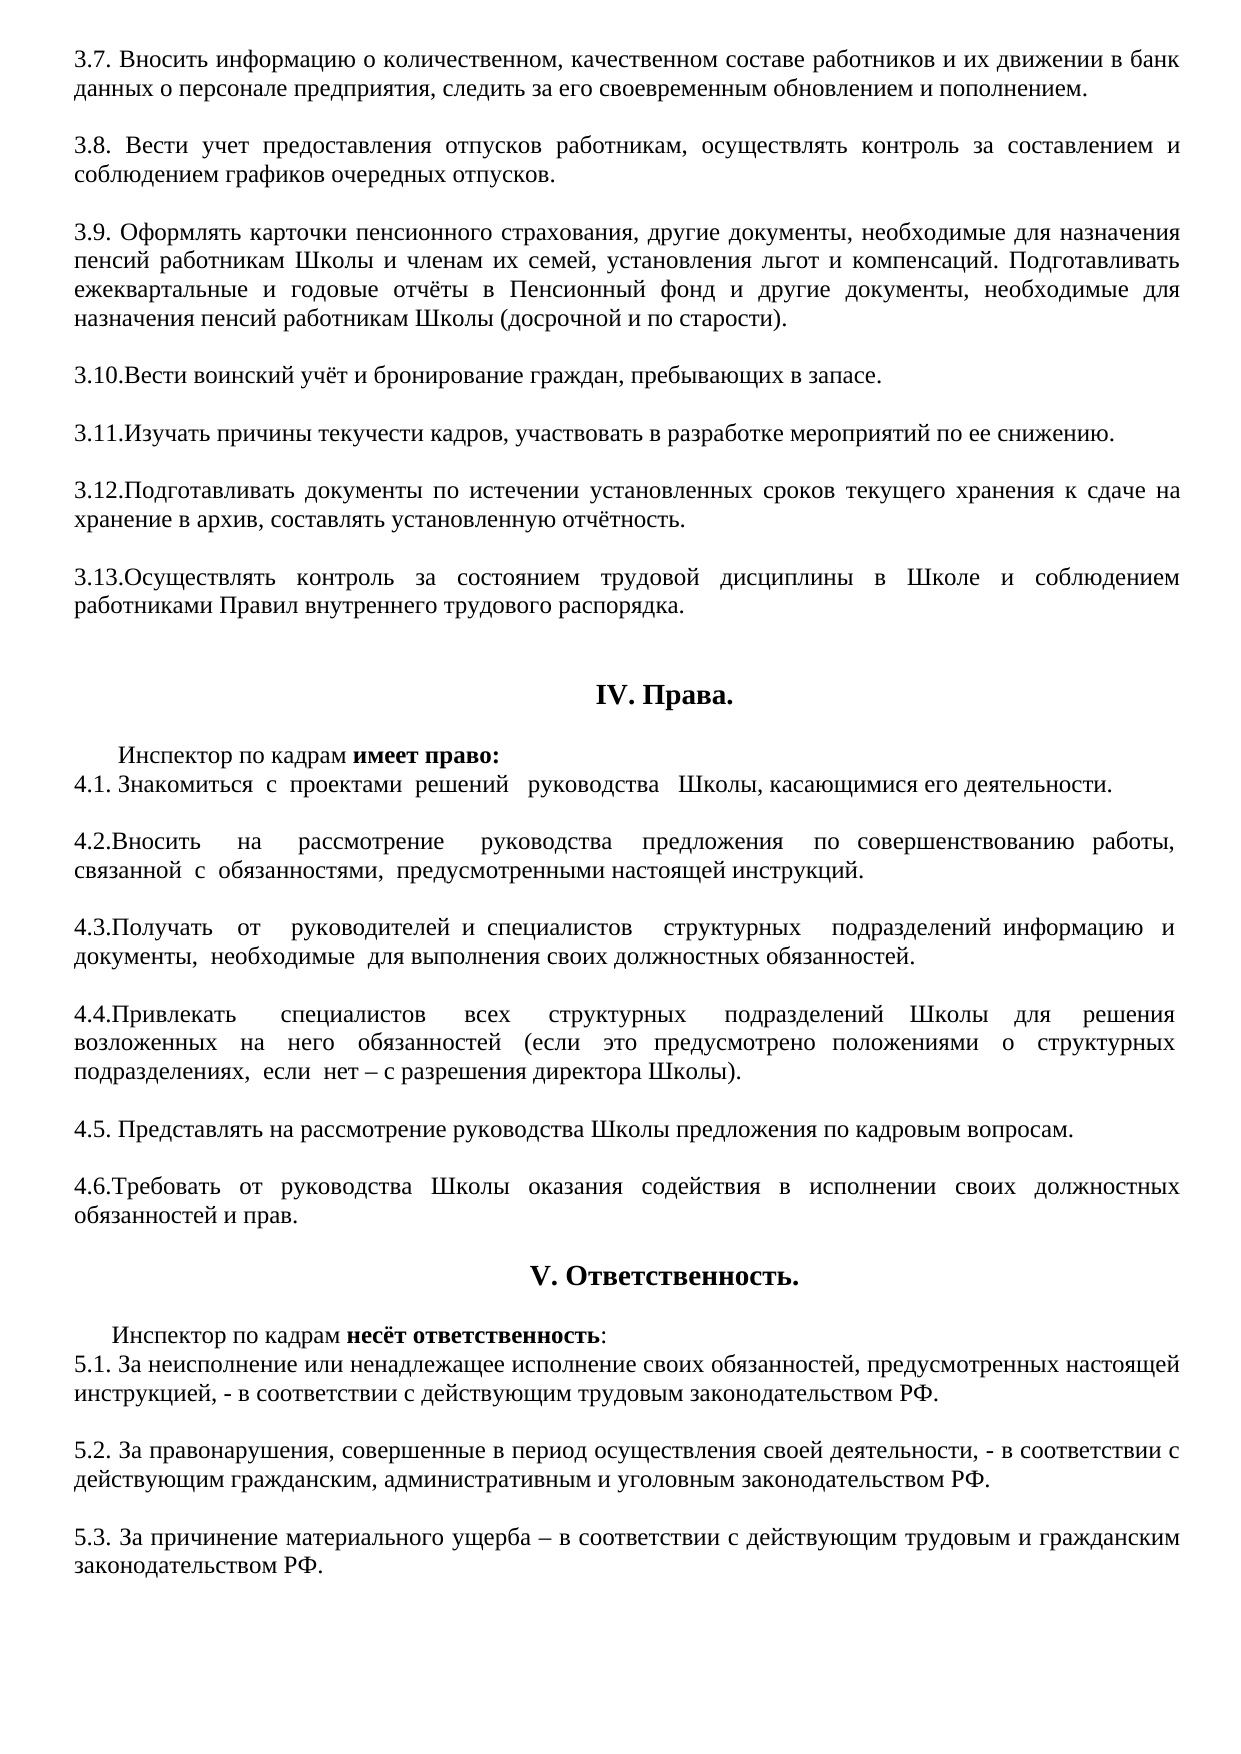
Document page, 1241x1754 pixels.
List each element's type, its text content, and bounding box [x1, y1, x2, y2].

text Инспектор по кадрам имеет право: [74, 740, 1181, 769]
text IV. Права. [74, 677, 1181, 711]
text Инспектор по кадрам несёт ответственность: [74, 1321, 1181, 1349]
text 5.1. За неисполнение или ненадлежащее исполнение своих обязанностей, предусмотренных настоящей инструкцией, - в соответствии с действующим трудовым законодательством РФ. [74, 1349, 1181, 1407]
text 3.10.Вести воинский учёт и бронирование граждан, пребывающих в запасе. [74, 361, 1181, 389]
text 4.6.Требовать от руководства Школы оказания содействия в исполнении своих должностных обязанностей и прав. [74, 1171, 1181, 1229]
text 3.13.Осуществлять контроль за состоянием трудовой дисциплины в Школе и соблюдением работниками Правил внутреннего трудового распорядка. [74, 562, 1181, 619]
text 4.1. Знакомиться с проектами решений руководства Школы, касающимися его деятельности. [74, 769, 1181, 797]
text 5.3. За причинение материального ущерба – в соответствии с действующим трудовым и гражданским законодательством РФ. [74, 1522, 1181, 1579]
text 3.7. Вносить информацию о количественном, качественном составе работников и их движении в банк данных о персонале предприятия, следить за его своевременным обновлением и пополнением. [74, 44, 1181, 102]
text V. Ответственность. [74, 1258, 1181, 1291]
text 5.2. За правонарушения, совершенные в период осуществления своей деятельности, - в соответствии с действующим гражданским, административным и уголовным законодательством РФ. [74, 1436, 1181, 1493]
text 3.9. Оформлять карточки пенсионного страхования, другие документы, необходимые для назначения пенсий работникам Школы и членам их семей, установления льгот и компенсаций. Подготавливать ежеквартальные и годовые отчёты в Пенсионный фонд и другие документы, необходимые для назначения пенсий работникам Школы (досрочной и по старости). [74, 217, 1181, 332]
text 3.12.Подготавливать документы по истечении установленных сроков текущего хранения к сдаче на хранение в архив, составлять установленную отчётность. [74, 476, 1181, 533]
text 4.3.Получать от руководителей и специалистов структурных подразделений информацию и документы, необходимые для выполнения своих должностных обязанностей. [74, 912, 1181, 970]
text 4.4.Привлекать специалистов всех структурных подразделений Школы для решения возложенных на него обязанностей (если это предусмотрено положениями о структурных подразделениях, если нет – с разрешения директора Школы). [74, 999, 1181, 1085]
text 4.5. Представлять на рассмотрение руководства Школы предложения по кадровым вопросам. [74, 1114, 1181, 1142]
text 3.8. Вести учет предоставления отпусков работникам, осуществлять контроль за составлением и соблюдением графиков очередных отпусков. [74, 131, 1181, 188]
text 4.2.Вносить на рассмотрение руководства предложения по совершенствованию работы, связанной с обязанностями, предусмотренными настоящей инструкций. [74, 826, 1181, 884]
text 3.11.Изучать причины текучести кадров, участвовать в разработке мероприятий по ее снижению. [74, 418, 1181, 447]
